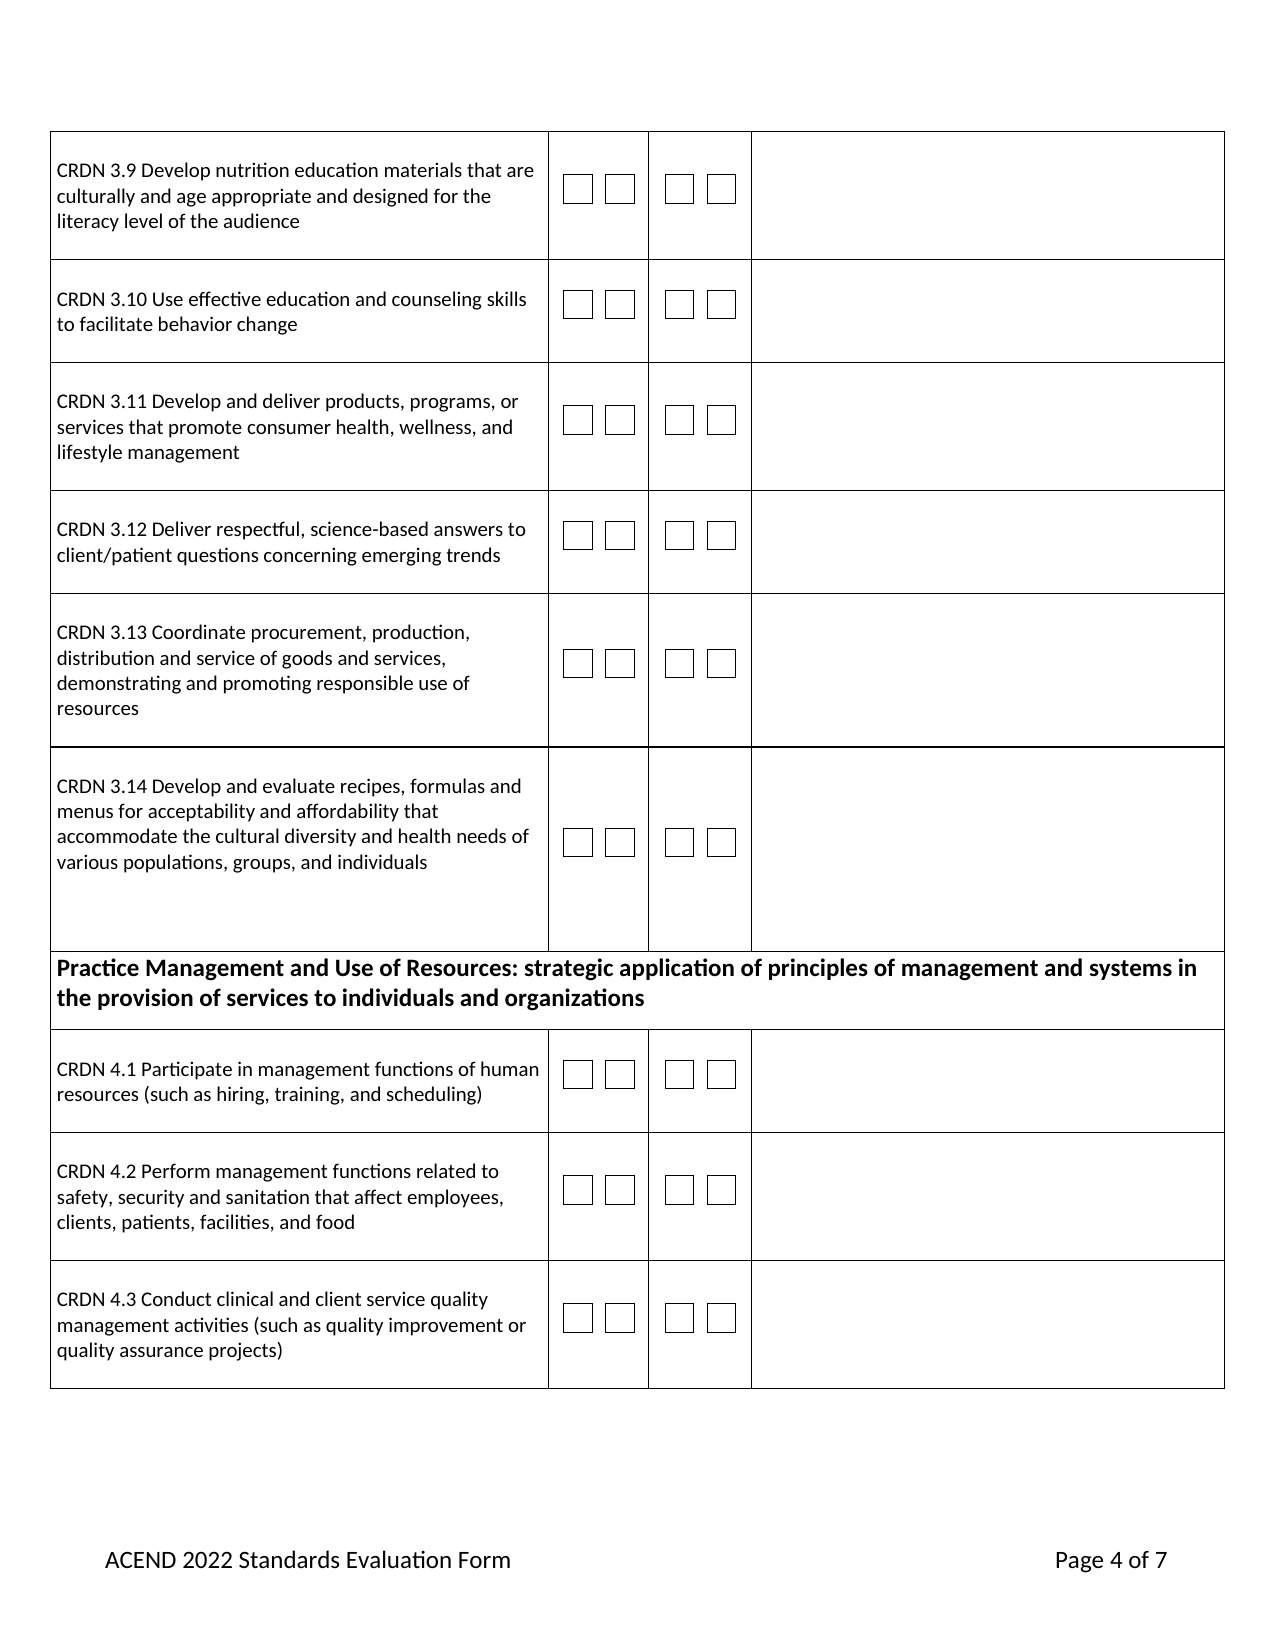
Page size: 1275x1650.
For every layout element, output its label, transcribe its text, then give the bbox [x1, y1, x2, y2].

table_cell [549, 1133, 648, 1260]
table_cell [549, 1030, 648, 1132]
table_cell [752, 1030, 1224, 1132]
table_cell CRDN 3.12 Deliver respectful, science-based answers to client/patient questions concerning emerging trends [51, 491, 548, 593]
table_cell [649, 132, 751, 259]
table_cell [549, 748, 648, 951]
table_cell [649, 363, 751, 490]
table_cell [752, 363, 1224, 490]
table_cell [752, 491, 1224, 593]
table_cell [649, 1030, 751, 1132]
table_cell [649, 491, 751, 593]
table_cell [549, 363, 648, 490]
table_cell [649, 594, 751, 746]
table_cell [549, 491, 648, 593]
table_cell [752, 1261, 1224, 1388]
table_cell [549, 594, 648, 746]
table_cell CRDN 3.14 Develop and evaluate recipes, formulas and menus for acceptability and affordability that accommodate the cultural diversity and health needs of various populations, groups, and individuals [51, 748, 548, 951]
table_cell [549, 1261, 648, 1388]
table_cell [752, 748, 1224, 951]
table_cell [649, 260, 751, 362]
table_cell Practice Management and Use of Resources: strategic application of principles of management and systems in the provision of services to individuals and organizations [51, 952, 1224, 1029]
table_cell CRDN 4.1 Participate in management functions of human resources (such as hiring, training, and scheduling) [51, 1030, 548, 1132]
table_cell [649, 748, 751, 951]
table_cell [752, 260, 1224, 362]
table_cell [649, 1133, 751, 1260]
table_cell CRDN 3.11 Develop and deliver products, programs, or services that promote consumer health, wellness, and lifestyle management [51, 363, 548, 490]
table_cell [752, 1133, 1224, 1260]
table_cell CRDN 3.10 Use effective education and counseling skills to facilitate behavior change [51, 260, 548, 362]
table_cell CRDN 4.3 Conduct clinical and client service quality management activities (such as quality improvement or quality assurance projects) [51, 1261, 548, 1388]
table_cell [549, 132, 648, 259]
table_cell [752, 594, 1224, 746]
table_cell CRDN 3.9 Develop nutrition education materials that are culturally and age appropriate and designed for the literacy level of the audience [51, 132, 548, 259]
table_cell [549, 260, 648, 362]
table_cell CRDN 4.2 Perform management functions related to safety, security and sanitation that affect employees, clients, patients, facilities, and food [51, 1133, 548, 1260]
table_cell [752, 132, 1224, 259]
table_cell [649, 1261, 751, 1388]
table_cell CRDN 3.13 Coordinate procurement, production, distribution and service of goods and services, demonstrating and promoting responsible use of resources [51, 594, 548, 746]
